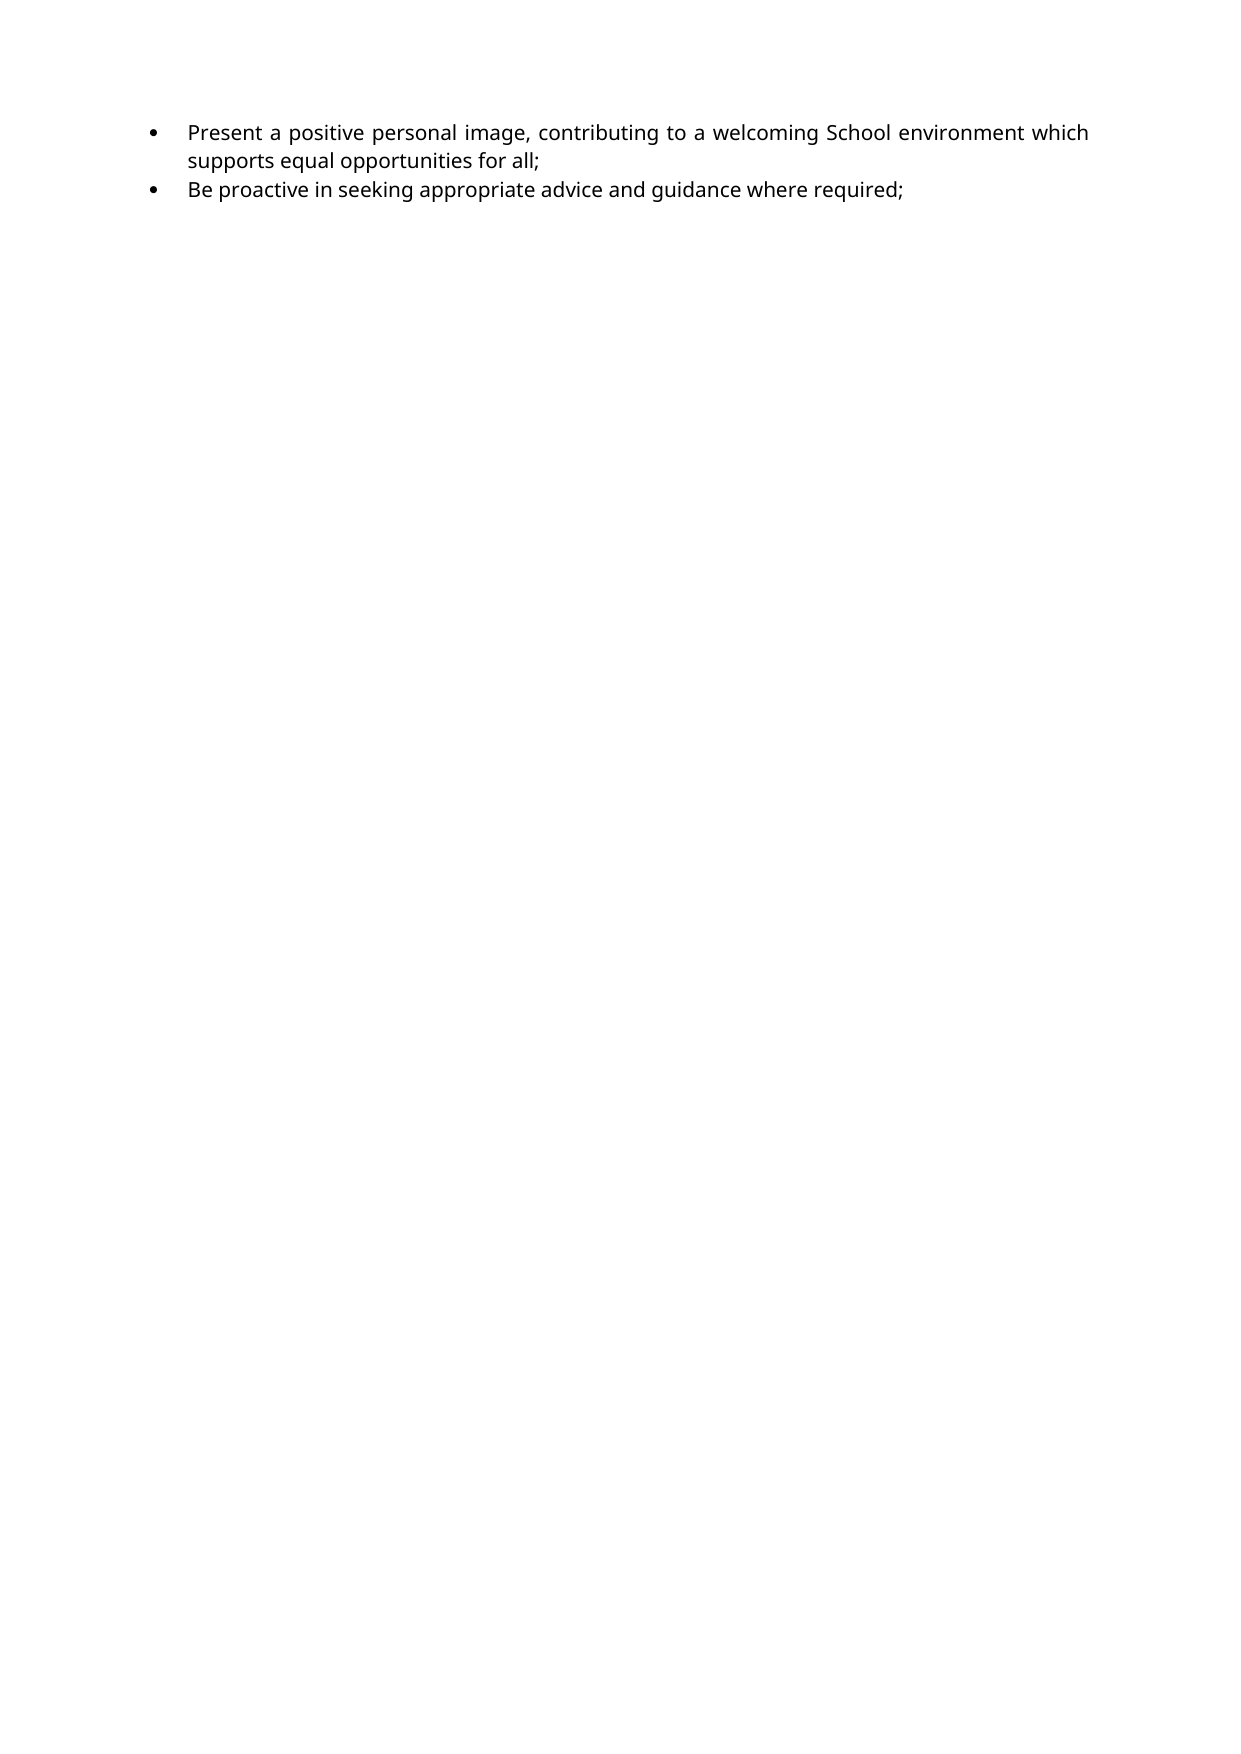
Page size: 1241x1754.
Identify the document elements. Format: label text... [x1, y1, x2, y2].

list Present a positive personal image, contributing to a welcoming School environment which supports equal opportunities for all; [150, 118, 1090, 175]
list Be proactive in seeking appropriate advice and guidance where required; [150, 175, 1090, 203]
